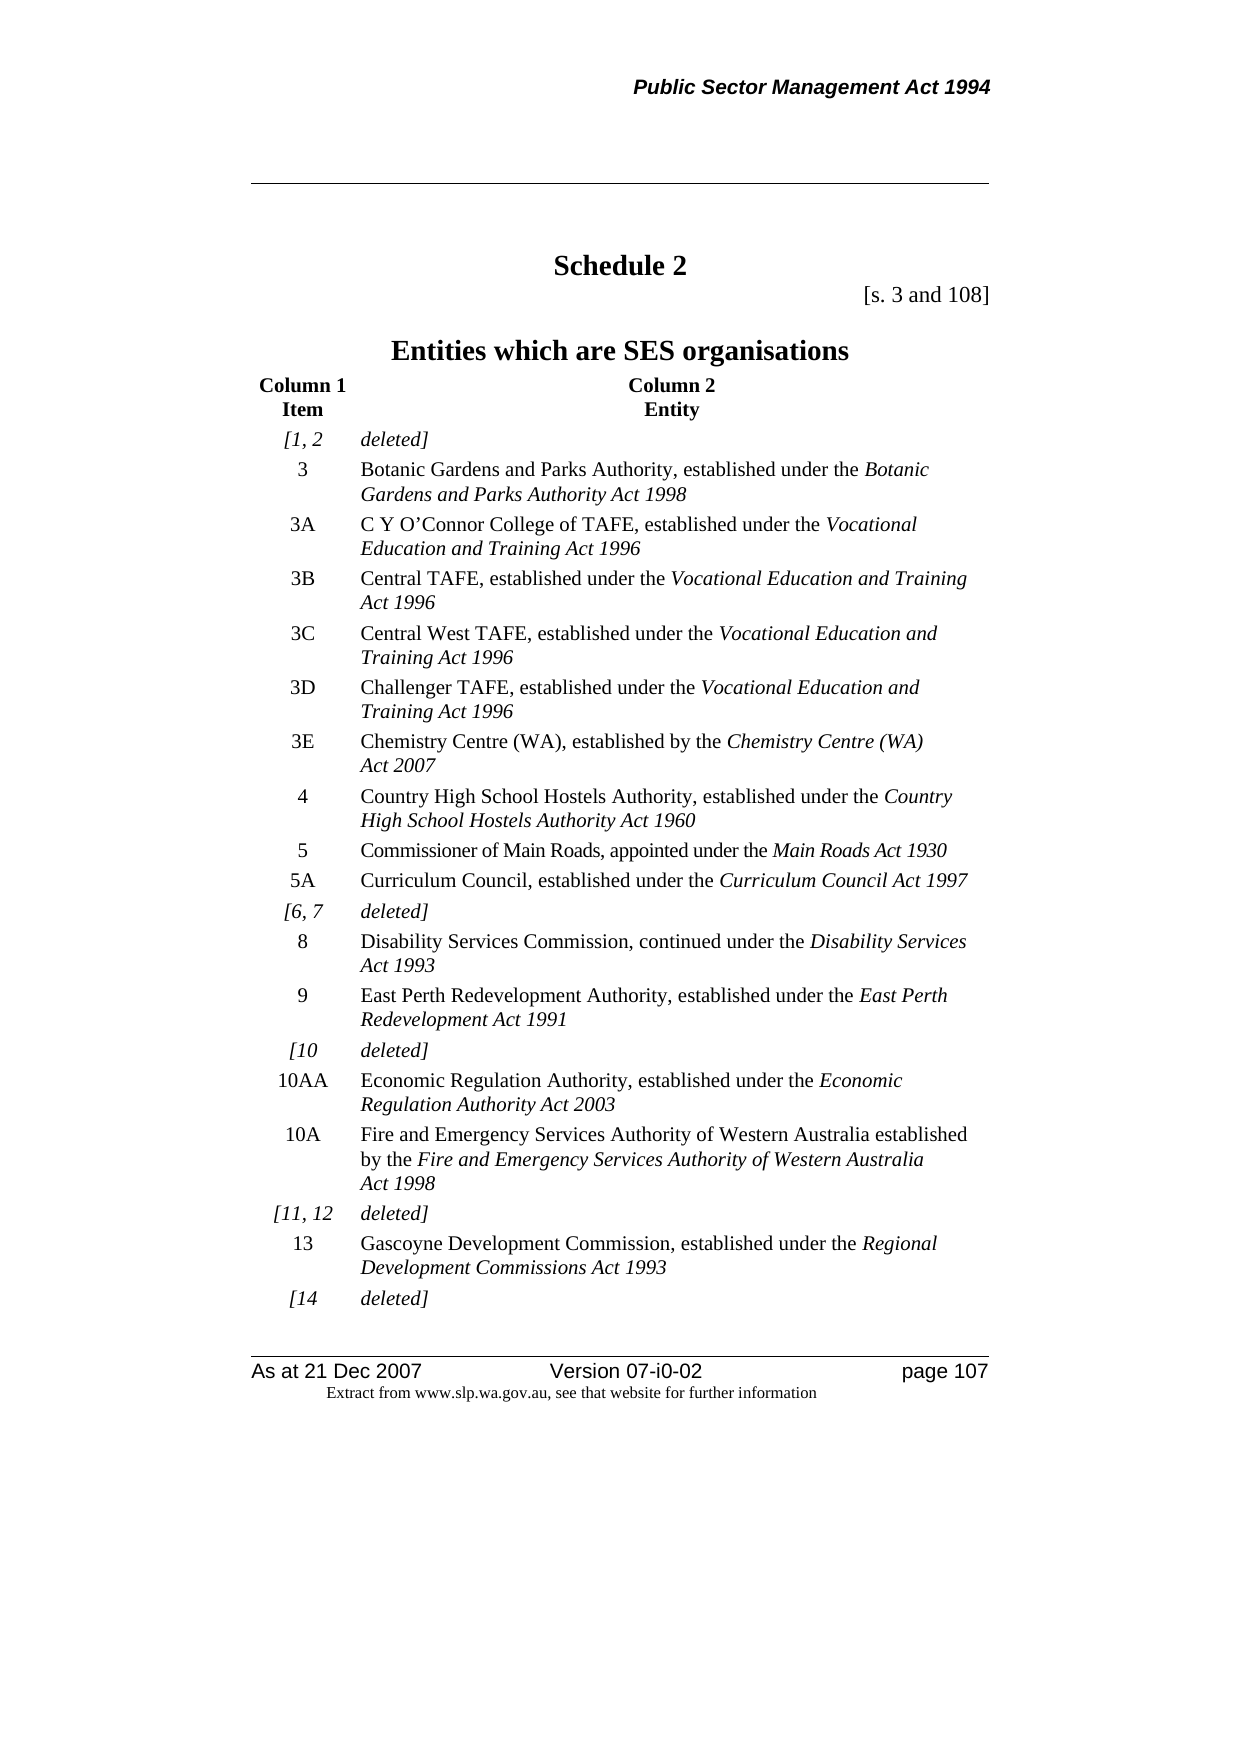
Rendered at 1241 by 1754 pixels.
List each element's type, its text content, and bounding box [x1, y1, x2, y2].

table_cell C Y O’Connor College of TAFE, established under the Vocational Education and Training Act 1996 [354, 506, 989, 560]
table_cell Curriculum Council, established under the Curriculum Council Act 1997 [354, 862, 989, 892]
table_cell [6, 7 [251, 893, 354, 923]
table_cell Challenger TAFE, established under the Vocational Education and Training Act 1996 [354, 669, 989, 723]
table_cell 10AA [251, 1062, 354, 1116]
table_cell Botanic Gardens and Parks Authority, established under the Botanic Gardens and Parks Authority Act 1998 [354, 451, 989, 506]
table_cell deleted] [354, 1279, 989, 1309]
text [s. 3 and 108] [251, 282, 989, 308]
subtitle Entities which are SES organisations [251, 333, 989, 366]
table_cell East Perth Redevelopment Authority, established under the East Perth Redevelopment Act 1991 [354, 977, 989, 1031]
subtitle Schedule 2 [251, 248, 989, 282]
table_cell 10A [251, 1116, 354, 1194]
table_cell deleted] [354, 893, 989, 923]
table_cell 3D [251, 669, 354, 723]
table_cell Fire and Emergency Services Authority of Western Australia established by the Fire and Emergency Services Authority of Western Australia Act 1998 [354, 1116, 989, 1194]
table_cell 3B [251, 560, 354, 614]
table_cell deleted] [354, 421, 989, 451]
table_cell 3E [251, 723, 354, 777]
table_cell Central TAFE, established under the Vocational Education and Training Act 1996 [354, 560, 989, 614]
table_cell 3 [251, 451, 354, 506]
table_cell Economic Regulation Authority, established under the Economic Regulation Authority Act 2003 [354, 1062, 989, 1116]
table_cell 3A [251, 506, 354, 560]
table_cell [11, 12 [251, 1195, 354, 1225]
table_cell 5A [251, 862, 354, 892]
table_cell Country High School Hostels Authority, established under the Country High School Hostels Authority Act 1960 [354, 778, 989, 832]
table_cell 5 [251, 832, 354, 862]
table_cell Gascoyne Development Commission, established under the Regional Development Commissions Act 1993 [354, 1225, 989, 1279]
table_cell Commissioner of Main Roads, appointed under the Main Roads Act 1930 [354, 832, 989, 862]
table_cell deleted] [354, 1195, 989, 1225]
table_cell deleted] [354, 1031, 989, 1062]
table_header Column 1 Item [251, 366, 354, 421]
table_header Column 2 Entity [354, 366, 989, 421]
table_cell Chemistry Centre (WA), established by the Chemistry Centre (WA) Act 2007 [354, 723, 989, 777]
table_cell 13 [251, 1225, 354, 1279]
table_cell 4 [251, 778, 354, 832]
table_cell Central West TAFE, established under the Vocational Education and Training Act 1996 [354, 614, 989, 669]
table_cell [10 [251, 1031, 354, 1062]
table_cell 8 [251, 923, 354, 977]
table_cell Disability Services Commission, continued under the Disability Services Act 1993 [354, 923, 989, 977]
table_cell [14 [251, 1279, 354, 1309]
table_cell 9 [251, 977, 354, 1031]
table_cell 3C [251, 614, 354, 669]
table_cell [1, 2 [251, 421, 354, 451]
